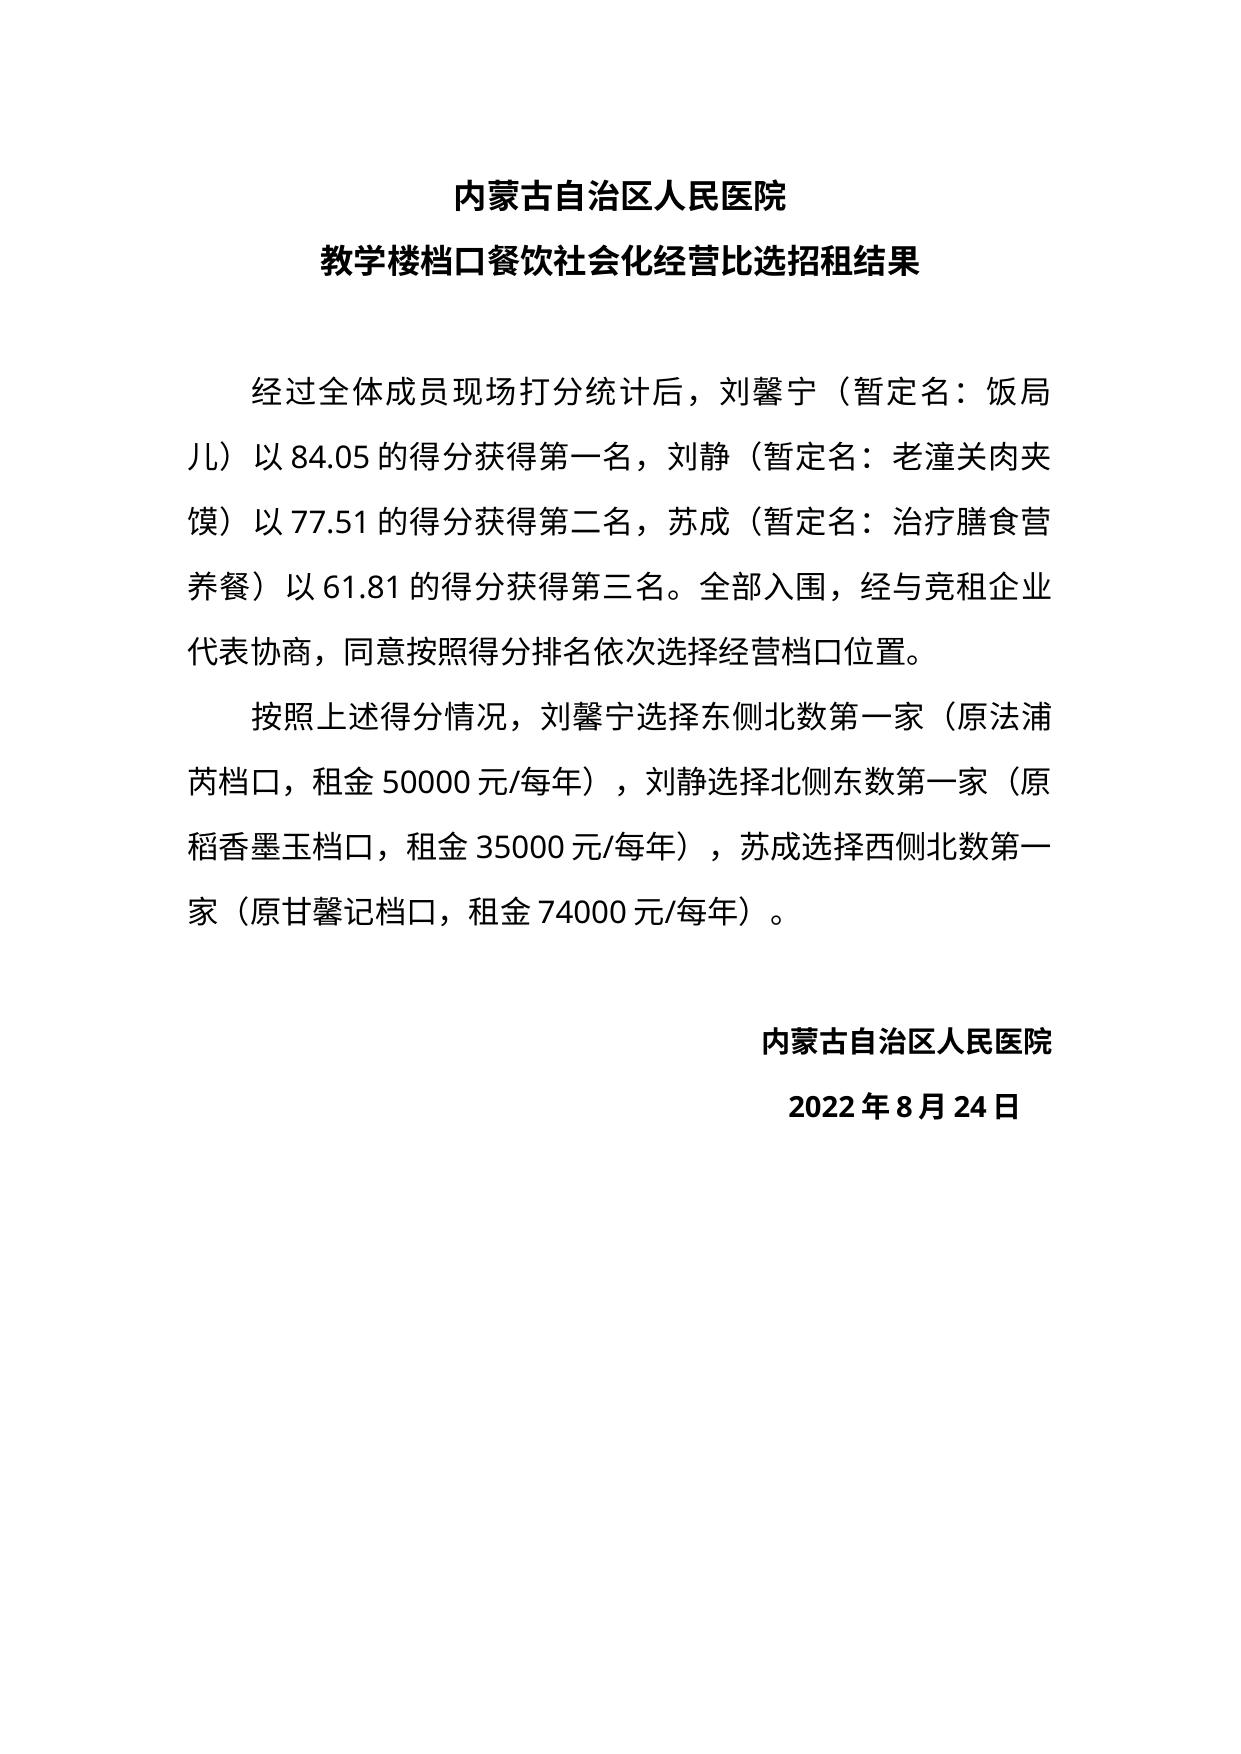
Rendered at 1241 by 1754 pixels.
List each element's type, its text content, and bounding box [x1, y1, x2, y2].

text 按照上述得分情况，刘馨宁选择东侧北数第一家（原法浦芮档口，租金50000元/每年），刘静选择北侧东数第一家（原稻香墨玉档口，租金35000元/每年），苏成选择西侧北数第一家（原甘馨记档口，租金74000元/每年）。 [187, 682, 1053, 942]
text 内蒙古自治区人民医院 [187, 162, 1053, 227]
text 内蒙古自治区人民医院 [187, 1007, 1053, 1072]
text 教学楼档口餐饮社会化经营比选招租结果 [187, 227, 1053, 292]
text 2022年8月24日 [187, 1072, 1021, 1137]
text 经过全体成员现场打分统计后，刘馨宁（暂定名：饭局儿）以84.05的得分获得第一名，刘静（暂定名：老潼关肉夹馍）以77.51的得分获得第二名，苏成（暂定名：治疗膳食营养餐）以61.81的得分获得第三名。全部入围，经与竞租企业代表协商，同意按照得分排名依次选择经营档口位置。 [187, 357, 1053, 682]
